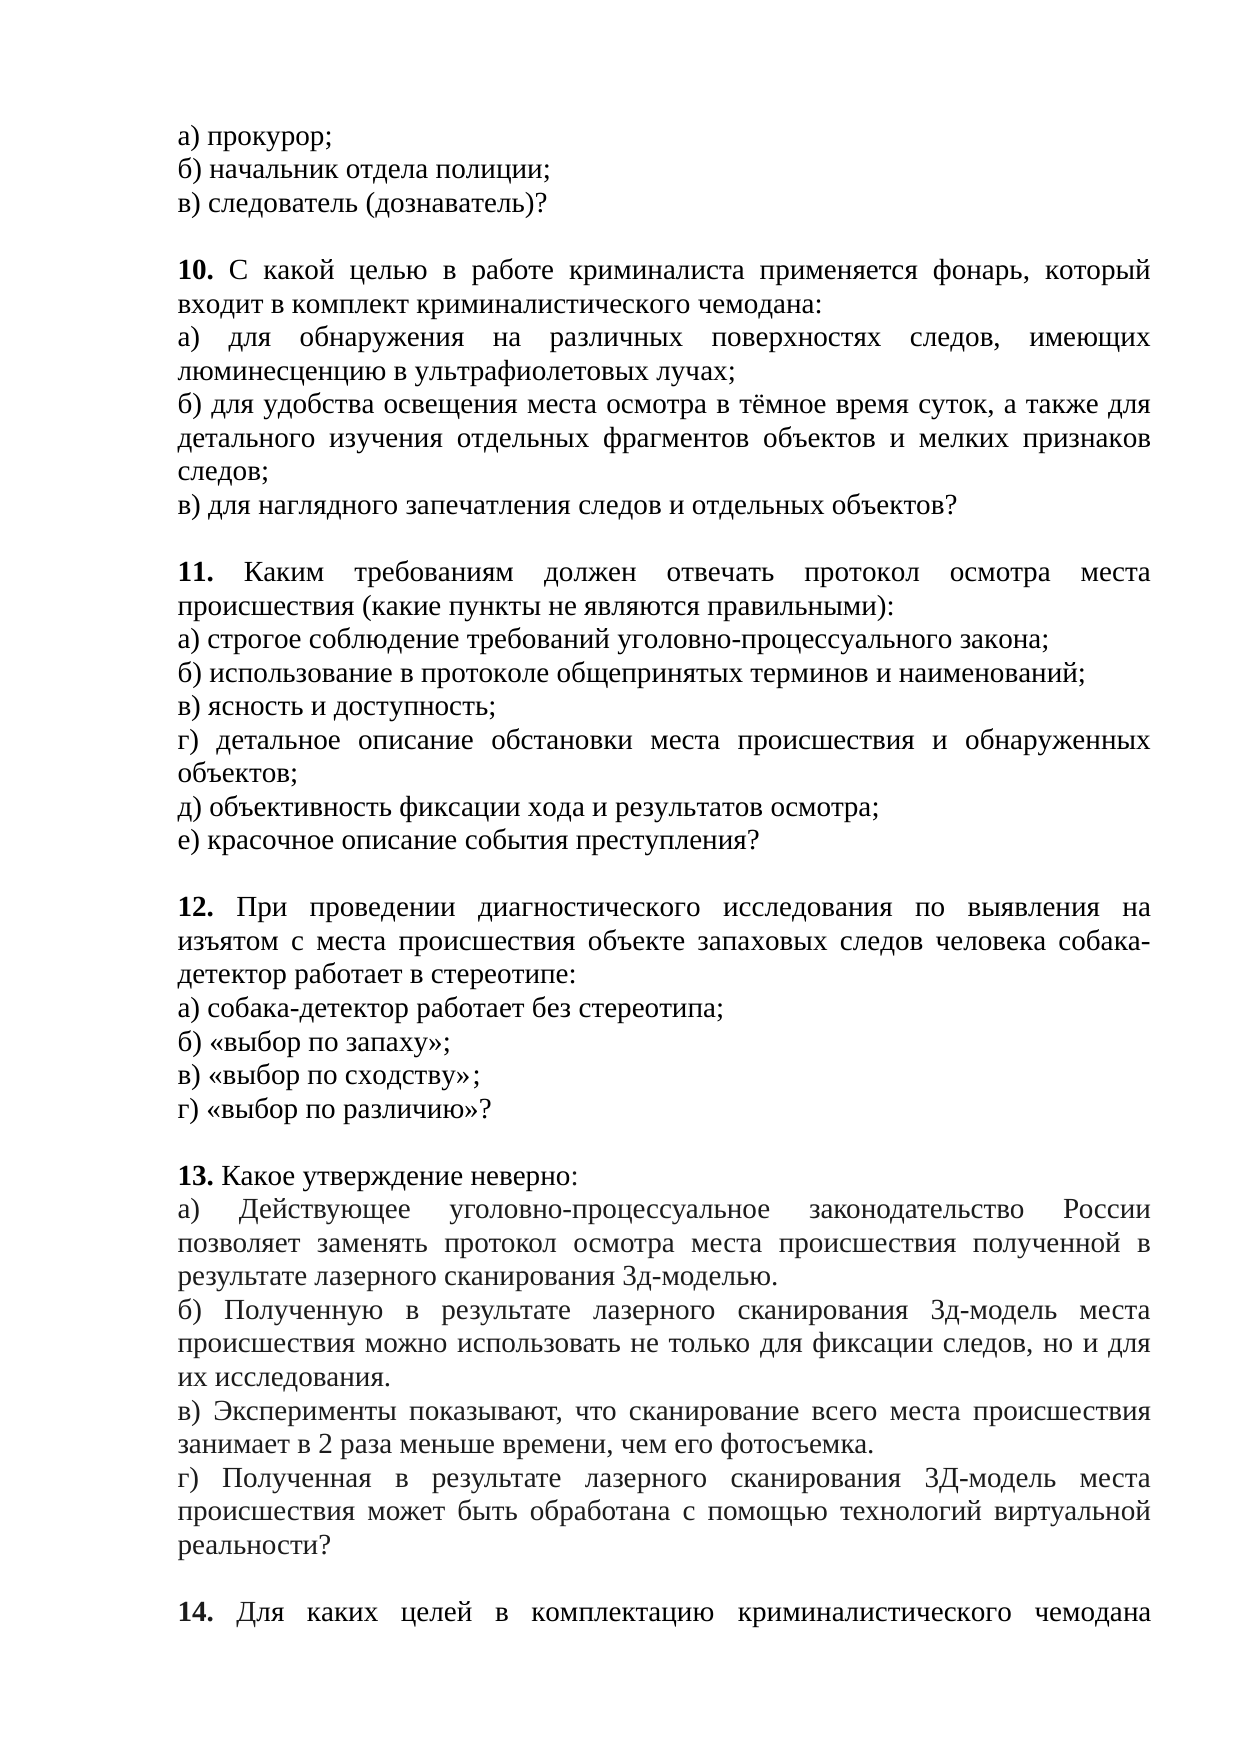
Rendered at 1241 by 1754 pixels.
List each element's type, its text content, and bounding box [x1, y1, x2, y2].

text б) начальник отдела полиции; [177, 152, 1152, 185]
text в) Эксперименты показывают, что сканирование всего места происшествия занимает в 2 раза меньше времени, чем его фотосъемка. [177, 1393, 1152, 1460]
text в) «выбор по сходству» ; [177, 1057, 1152, 1091]
text в) для наглядного запечатления следов и отдельных объектов? [177, 487, 1152, 521]
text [177, 1594, 1152, 1627]
text 11. Каким требованиям должен отвечать протокол осмотра места происшествия (какие пункты не являются правильными): [177, 554, 1152, 621]
text а) собака-детектор работает без стереотипа; [177, 990, 1152, 1024]
text б) «выбор по запаху»; [177, 1024, 1152, 1057]
text в) следователь (дознаватель)? [177, 185, 1152, 219]
text а) Действующее уголовно-процессуальное законодательство России позволяет заменять протокол осмотра места происшествия полученной в результате лазерного сканирования 3д-моделью. [177, 1191, 1152, 1292]
text б) Полученную в результате лазерного сканирования 3д-модель места происшествия можно использовать не только для фиксации следов, но и для их исследования. [177, 1292, 1152, 1393]
text г) детальное описание обстановки места происшествия и обнаруженных объектов; [177, 722, 1152, 789]
text д) объективность фиксации хода и результатов осмотра; [177, 789, 1152, 822]
text е) красочное описание события преступления? [177, 822, 1152, 856]
text б) для удобства освещения места осмотра в тёмное время суток, а также для детального изучения отдельных фрагментов объектов и мелких признаков следов; [177, 386, 1152, 487]
text г) «выбор по различию»? [177, 1091, 1152, 1124]
text а) для обнаружения на различных поверхностях следов, имеющих люминесценцию в ультрафиолетовых лучах; [177, 319, 1152, 386]
text 12. При проведении диагностического исследования по выявления на изъятом с места происшествия объекте запаховых следов человека собака-детектор работает в стереотипе: [177, 889, 1152, 990]
text г) Полученная в результате лазерного сканирования 3Д-модель места происшествия может быть обработана с помощью технологий виртуальной реальности? [177, 1460, 1152, 1560]
text в) ясность и доступность; [177, 688, 1152, 722]
text а) строгое соблюдение требований уголовно-процессуального закона; [177, 621, 1152, 655]
text 10. С какой целью в работе криминалиста применяется фонарь, который входит в комплект криминалистического чемодана: [177, 252, 1152, 319]
text 13. Какое утверждение неверно: [177, 1158, 1152, 1191]
text б) использование в протоколе общепринятых терминов и наименований; [177, 655, 1152, 688]
text а) прокурор; [177, 118, 1152, 152]
